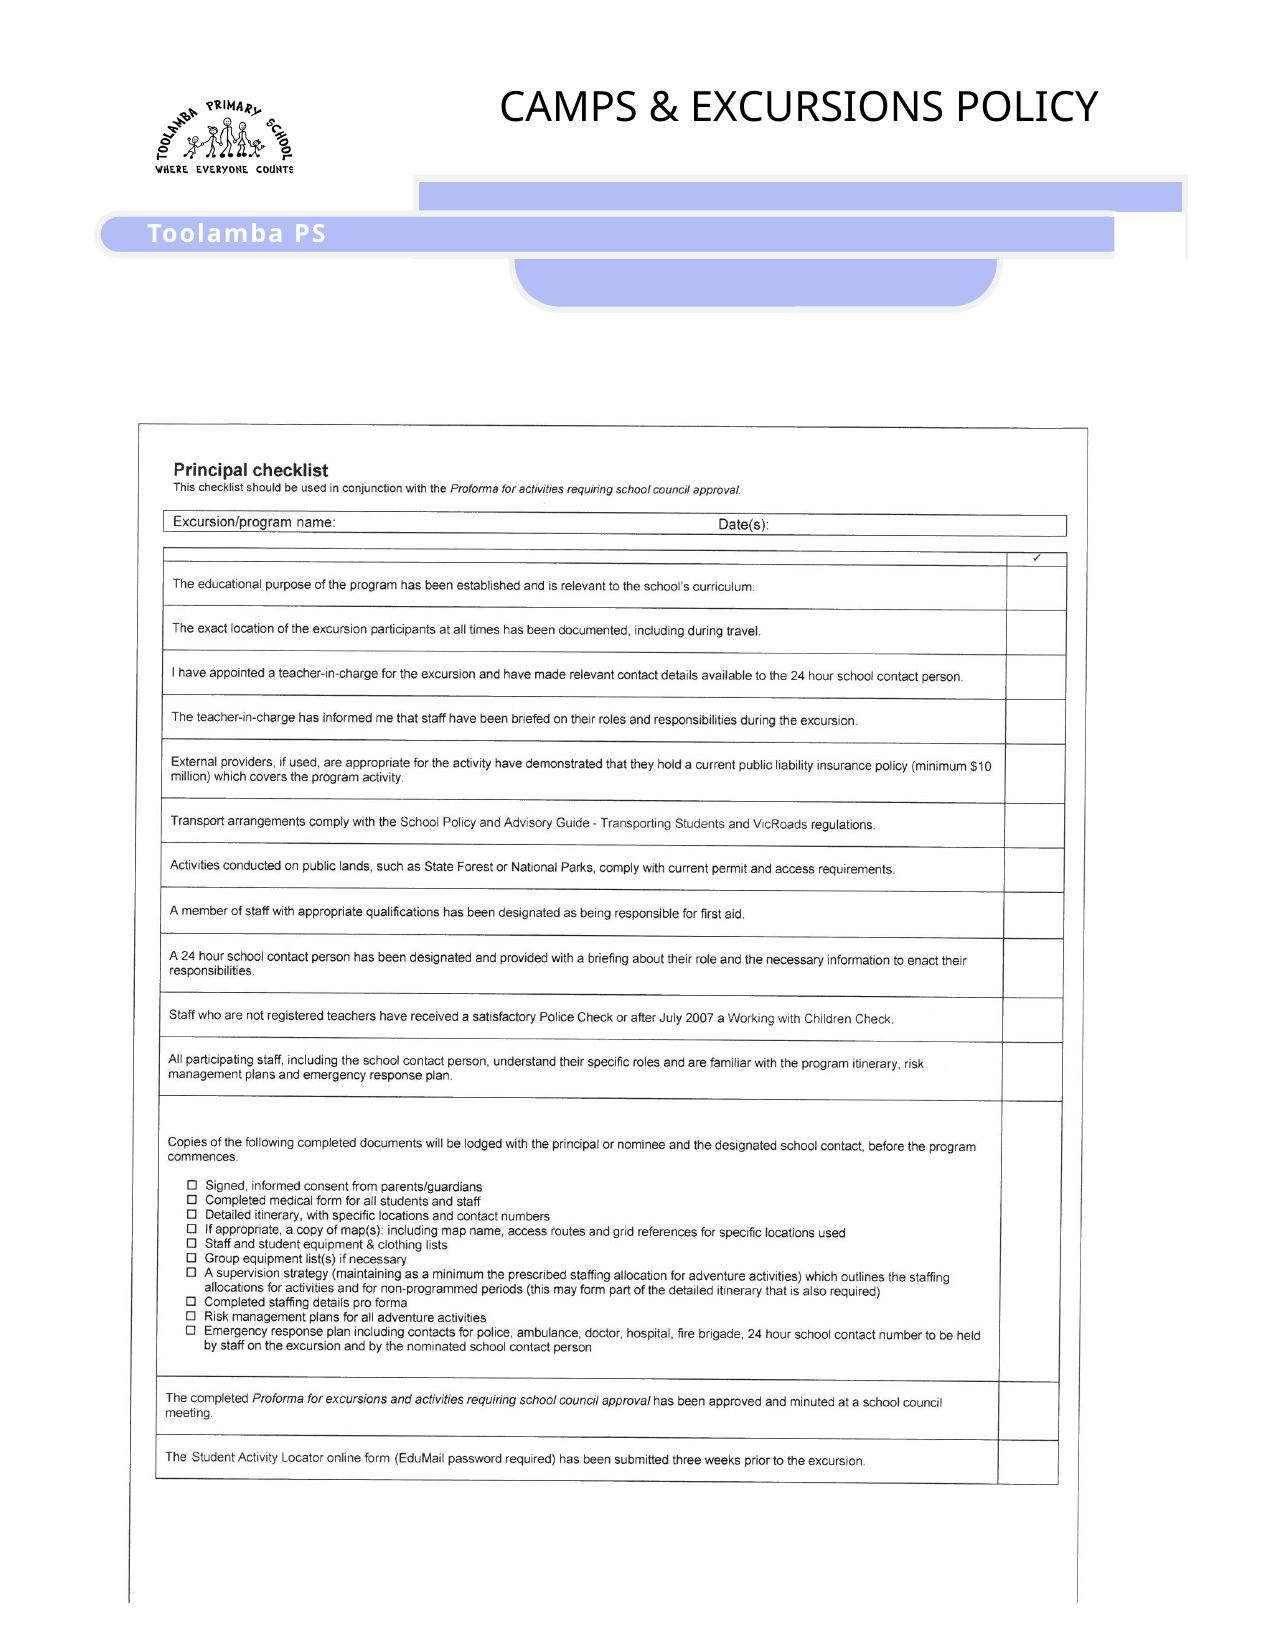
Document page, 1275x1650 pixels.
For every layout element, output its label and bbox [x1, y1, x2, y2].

picture [91, 336, 1120, 1603]
picture [155, 100, 293, 174]
